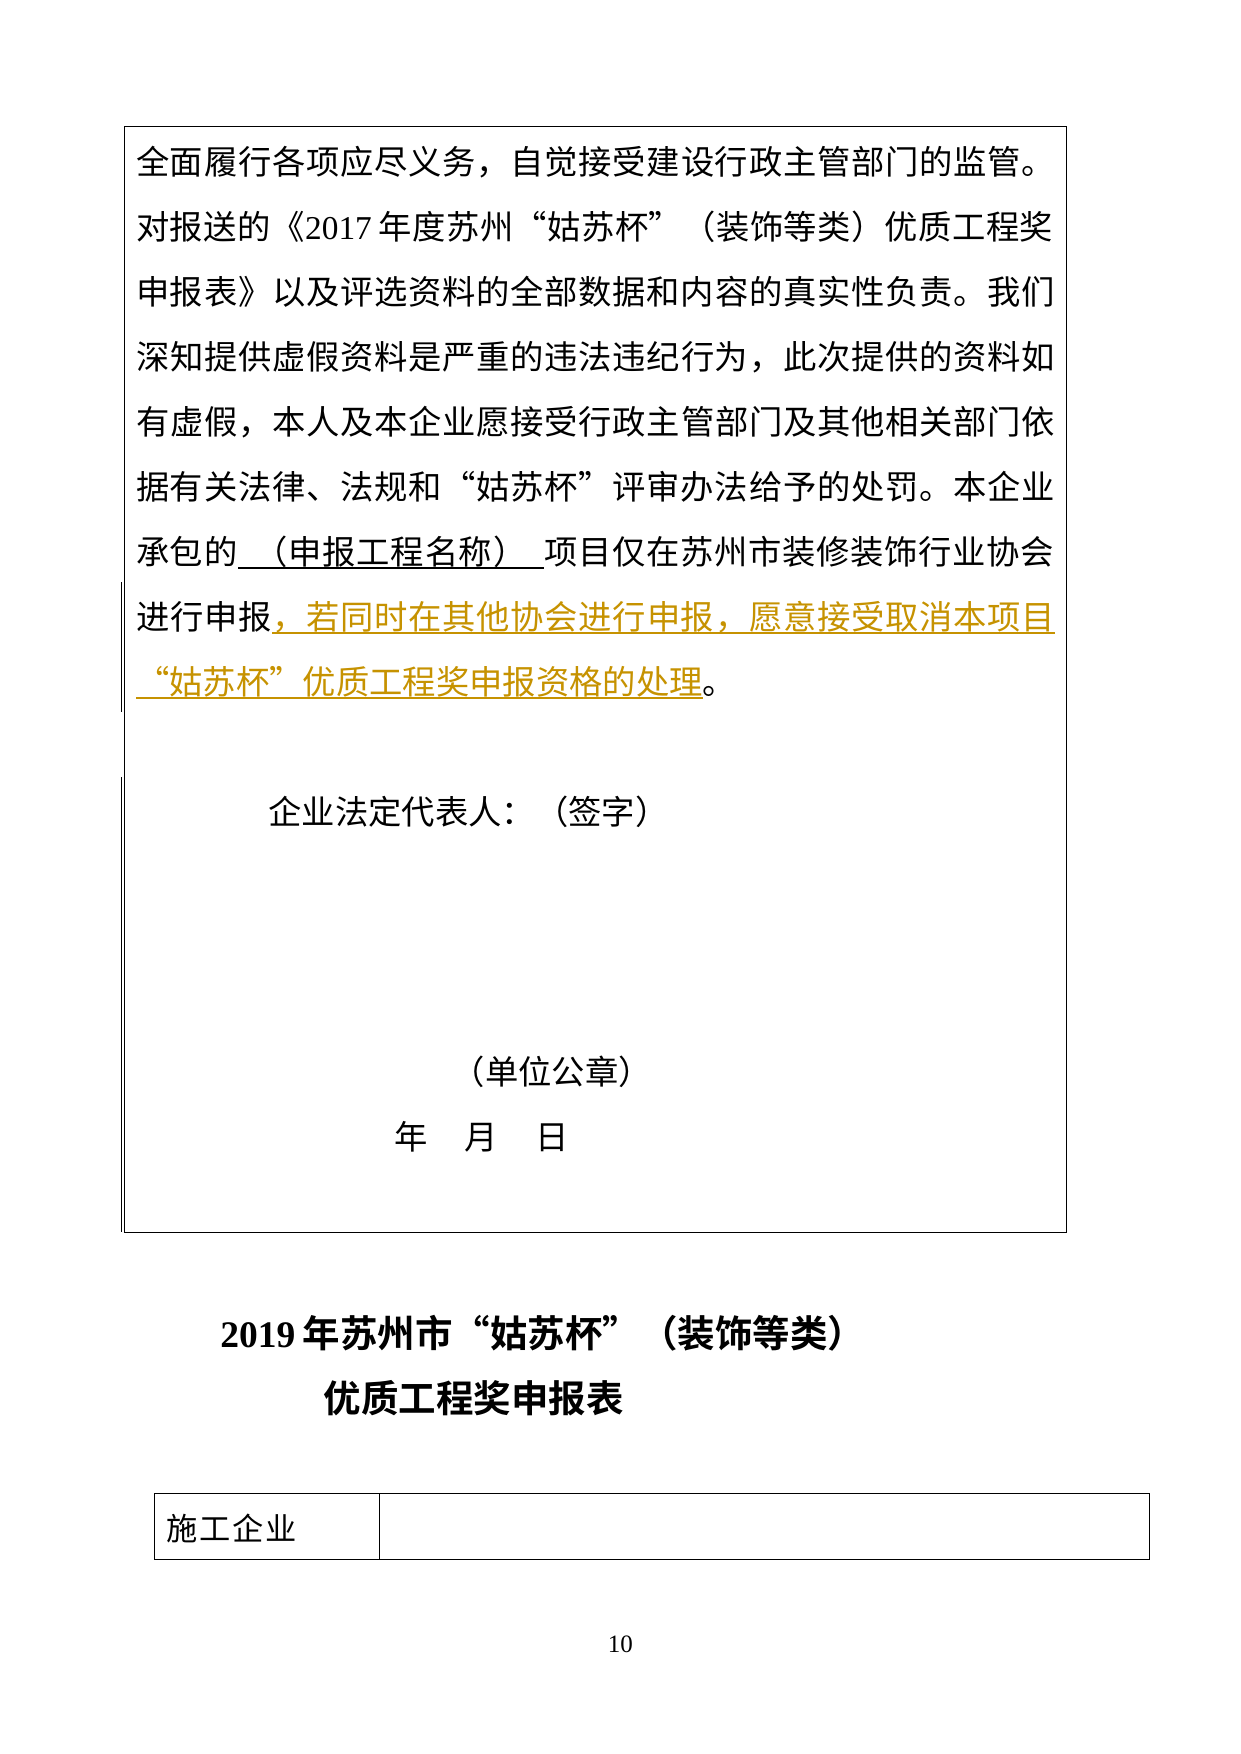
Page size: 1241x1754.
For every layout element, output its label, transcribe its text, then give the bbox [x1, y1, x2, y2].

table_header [125, 127, 1066, 1232]
text 优质工程奖申报表 [136, 1363, 1104, 1428]
text 2019年苏州市“姑苏杯”（装饰等类） [136, 1298, 1104, 1363]
table_header 施工企业 [155, 1494, 379, 1559]
table_header [380, 1494, 1149, 1559]
